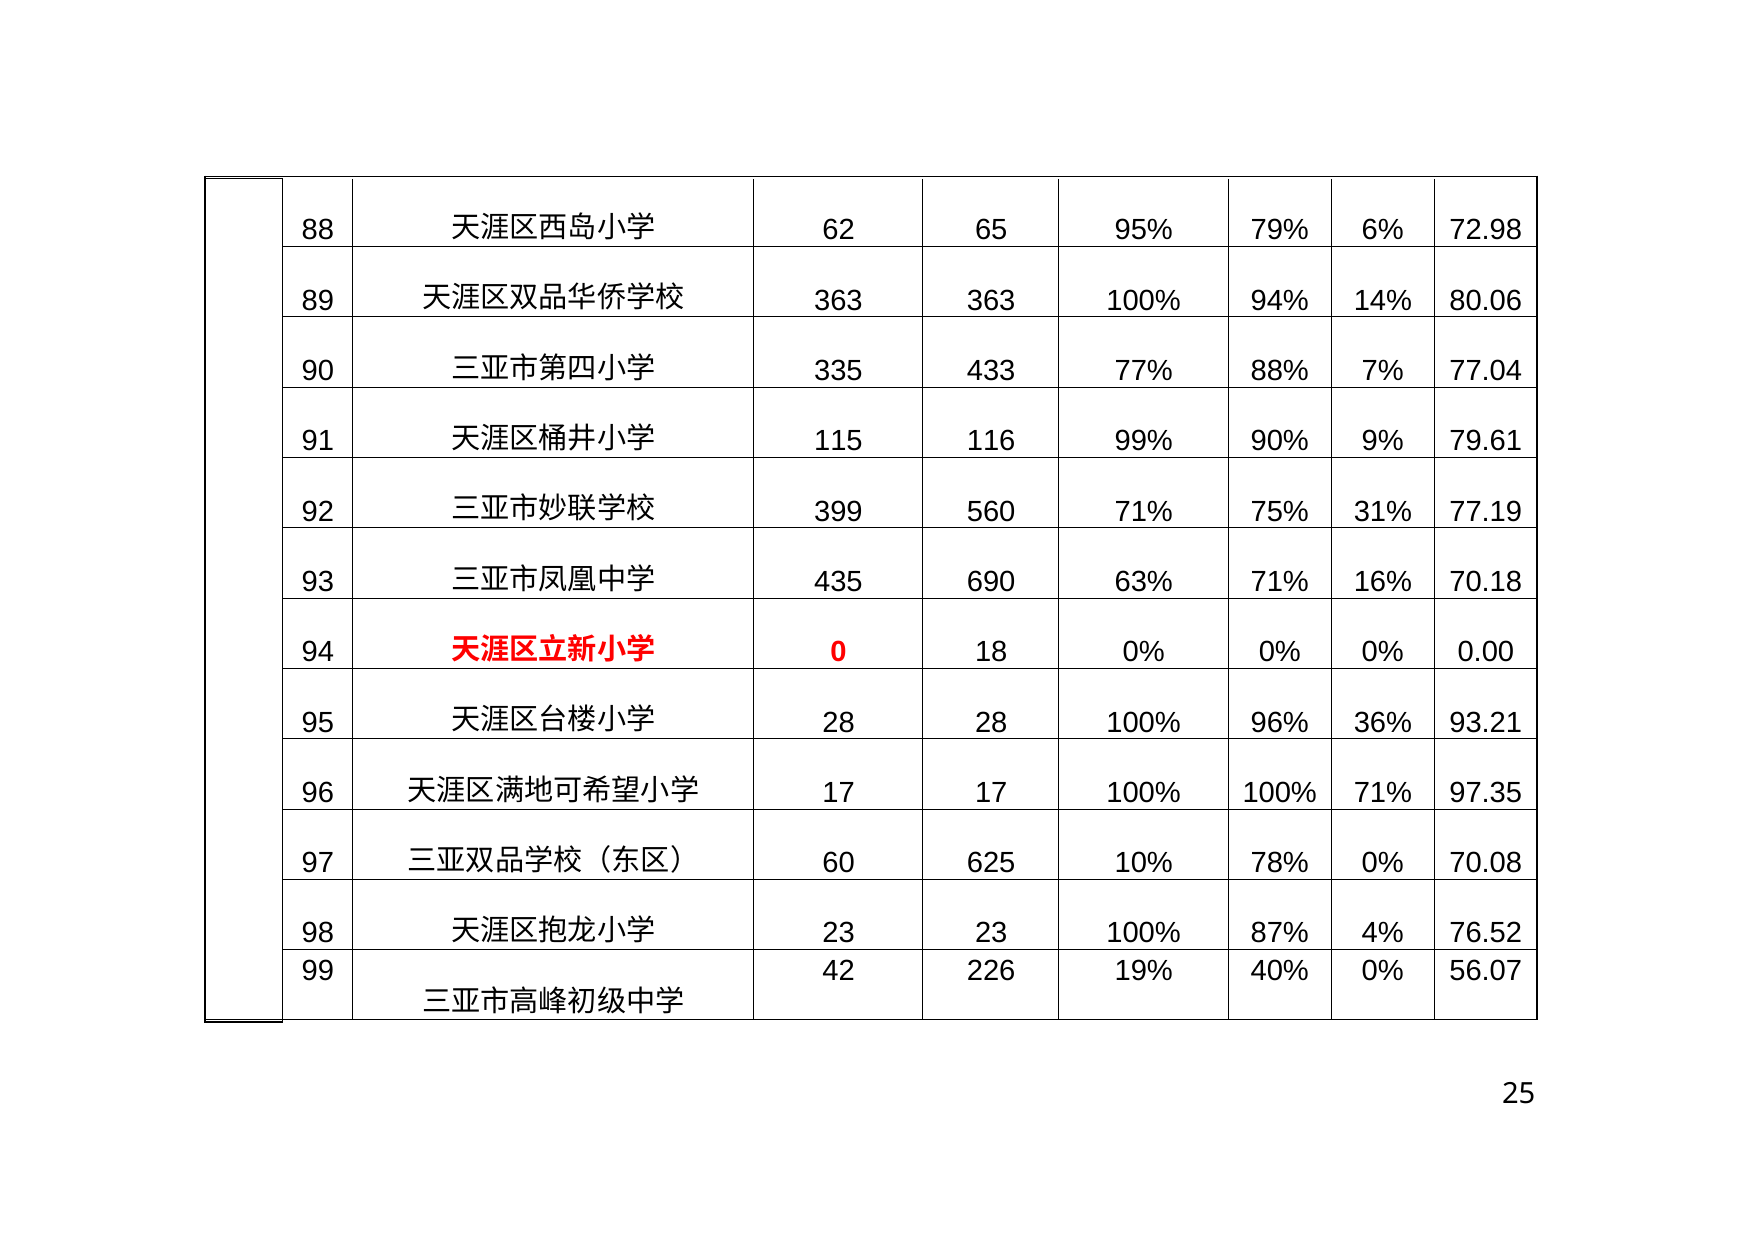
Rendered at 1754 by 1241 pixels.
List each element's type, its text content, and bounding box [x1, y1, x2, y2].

table_cell 94 [283, 599, 352, 668]
table_cell 0% [1229, 599, 1331, 668]
table_cell 79.61 [1434, 388, 1536, 457]
table_cell 94% [1229, 247, 1331, 316]
table_cell 625 [923, 810, 1058, 879]
table_cell 17 [754, 739, 922, 808]
table_cell 28 [754, 669, 922, 738]
table_cell 三亚市妙联学校 [353, 458, 753, 527]
table_cell 88 [283, 177, 352, 246]
table_cell 天涯区抱龙小学 [353, 880, 753, 949]
table_cell 363 [754, 247, 922, 316]
table_cell 95 [283, 669, 352, 738]
table_cell 0% [1332, 950, 1433, 1019]
table_cell 天涯区台楼小学 [353, 669, 753, 738]
table_cell 62 [754, 177, 923, 246]
table_cell 65 [923, 177, 1059, 246]
table_cell 115 [754, 388, 922, 457]
table_cell 23 [923, 880, 1058, 949]
table_cell 97.35 [1434, 739, 1536, 808]
table_cell 三亚市高峰初级中学 [353, 950, 753, 1019]
table_cell 97 [283, 810, 352, 879]
table_cell 75% [1229, 458, 1331, 527]
table_cell 0.00 [1434, 599, 1536, 668]
table_cell 80.06 [1434, 247, 1536, 316]
table_cell 93 [283, 528, 352, 597]
table_cell 6% [1331, 177, 1434, 246]
table_cell 天涯区满地可希望小学 [353, 739, 753, 808]
table_cell 72.98 [1434, 177, 1536, 246]
table_cell 10% [1059, 810, 1228, 879]
table_cell 40% [1229, 950, 1331, 1019]
table_cell 76.52 [1434, 880, 1536, 949]
table_cell 71% [1229, 528, 1331, 597]
table_cell 4% [1332, 880, 1433, 949]
table_cell 77% [1059, 317, 1228, 387]
table_cell 93.21 [1434, 669, 1536, 738]
table_cell 91 [283, 388, 352, 457]
table_cell 560 [923, 458, 1058, 527]
table_cell 天涯区桶井小学 [353, 388, 753, 457]
table_cell 363 [923, 247, 1058, 316]
table_cell 42 [754, 950, 922, 1019]
table_cell 17 [923, 739, 1058, 808]
table_cell 9% [1332, 388, 1433, 457]
table_cell 95% [1059, 177, 1228, 246]
table_cell 77.04 [1434, 317, 1536, 387]
table_cell 433 [923, 317, 1058, 387]
table_cell 0% [1059, 599, 1228, 668]
table_cell 0% [1332, 599, 1433, 668]
table_cell 99% [1059, 388, 1228, 457]
table_cell 100% [1059, 247, 1228, 316]
table_cell 89 [283, 247, 352, 316]
table_cell 14% [1332, 247, 1433, 316]
table_cell 116 [923, 388, 1058, 457]
table_cell 23 [754, 880, 922, 949]
table_cell 78% [1229, 810, 1331, 879]
table_cell 96 [283, 739, 352, 808]
table_cell 100% [1059, 880, 1228, 949]
table_cell 天涯区双品华侨学校 [353, 247, 753, 316]
table_cell 28 [923, 669, 1058, 738]
table_cell 7% [1332, 317, 1433, 387]
table_cell 36% [1332, 669, 1433, 738]
table_cell 100% [1229, 739, 1331, 808]
table_cell 71% [1059, 458, 1228, 527]
table_cell 690 [923, 528, 1058, 597]
table_cell 16% [1332, 528, 1433, 597]
table_cell 31% [1332, 458, 1433, 527]
table_cell 99 [283, 950, 352, 1019]
table_cell 90% [1229, 388, 1331, 457]
table_cell 399 [754, 458, 922, 527]
table_cell 56.07 [1434, 950, 1536, 1019]
table_cell 63% [1059, 528, 1228, 597]
table_cell 60 [754, 810, 922, 879]
table_cell 0% [1332, 810, 1433, 879]
table_cell 19% [1059, 950, 1228, 1019]
table_cell 100% [1059, 669, 1228, 738]
table_cell 71% [1332, 739, 1433, 808]
table_cell 435 [754, 528, 922, 597]
table_cell 三亚双品学校（东区） [353, 810, 753, 879]
table_cell 天涯区西岛小学 [352, 177, 753, 246]
table_cell 0 [754, 599, 922, 668]
table_cell 100% [1059, 739, 1228, 808]
table_cell 79% [1228, 177, 1331, 246]
table_cell 三亚市第四小学 [353, 317, 753, 387]
table_cell 77.19 [1434, 458, 1536, 527]
table_cell 70.08 [1434, 810, 1536, 879]
table_cell 98 [283, 880, 352, 949]
table_cell 90 [283, 317, 352, 387]
table_cell 天涯区立新小学 [353, 599, 753, 668]
table_cell 92 [283, 458, 352, 527]
table_cell 335 [754, 317, 922, 387]
table_cell 87% [1229, 880, 1331, 949]
table_cell 三亚市凤凰中学 [353, 528, 753, 597]
table_cell 18 [923, 599, 1058, 668]
table_cell 88% [1229, 317, 1331, 387]
table_cell 70.18 [1434, 528, 1536, 597]
table_cell 96% [1229, 669, 1331, 738]
table_cell 226 [923, 950, 1058, 1019]
